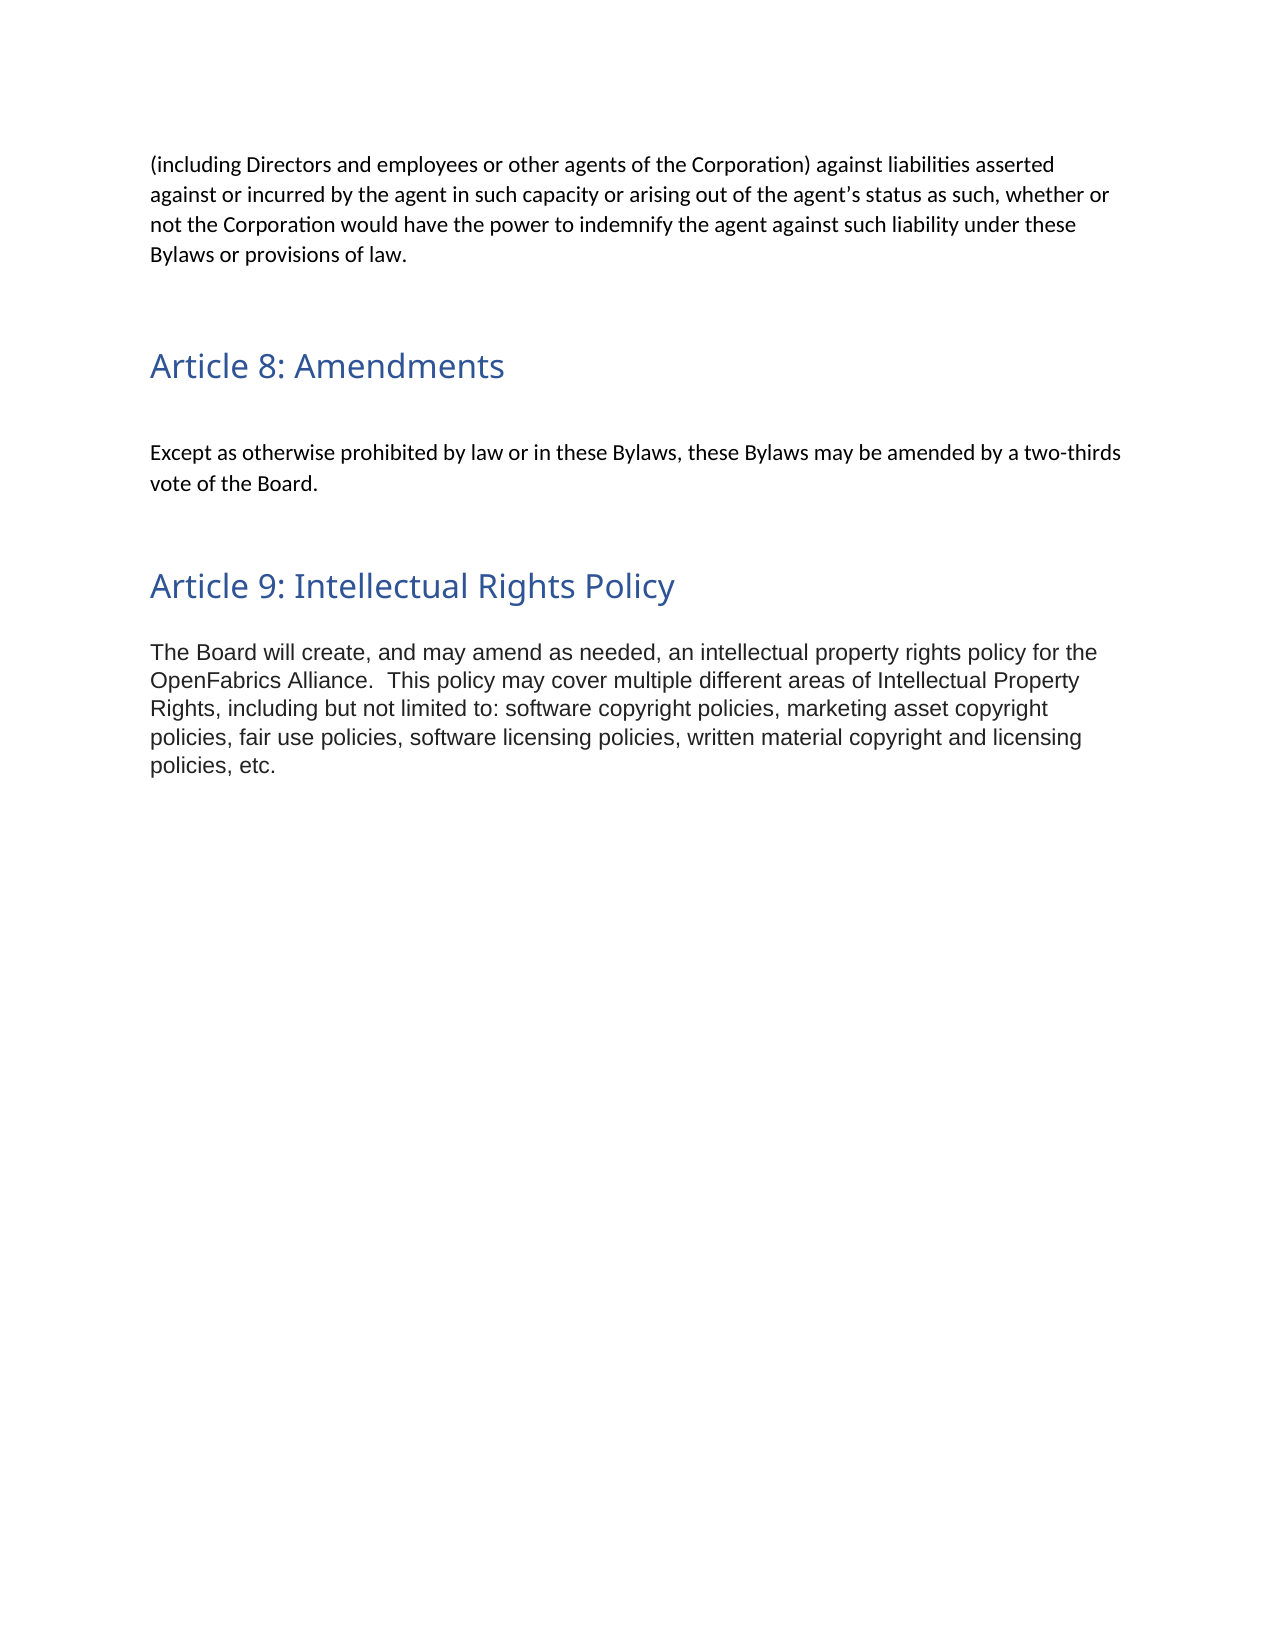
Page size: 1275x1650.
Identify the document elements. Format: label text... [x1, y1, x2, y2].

text Article 9: Intellectual Rights Policy The Board will create, and may amend as needed, an intellectual property rights policy for the OpenFabrics Alliance. This policy may cover multiple different areas of Intellectual Property Rights, including but not limited to: software copyright policies, marketing asset copyright policies, fair use policies, software licensing policies, written material copyright and licensing policies, etc. [150, 562, 1125, 778]
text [150, 150, 1125, 269]
text Except as otherwise prohibited by law or in these Bylaws, these Bylaws may be amended by a two-thirds vote of the Board. [150, 438, 1125, 497]
subtitle Article 8: Amendments [150, 343, 1125, 388]
